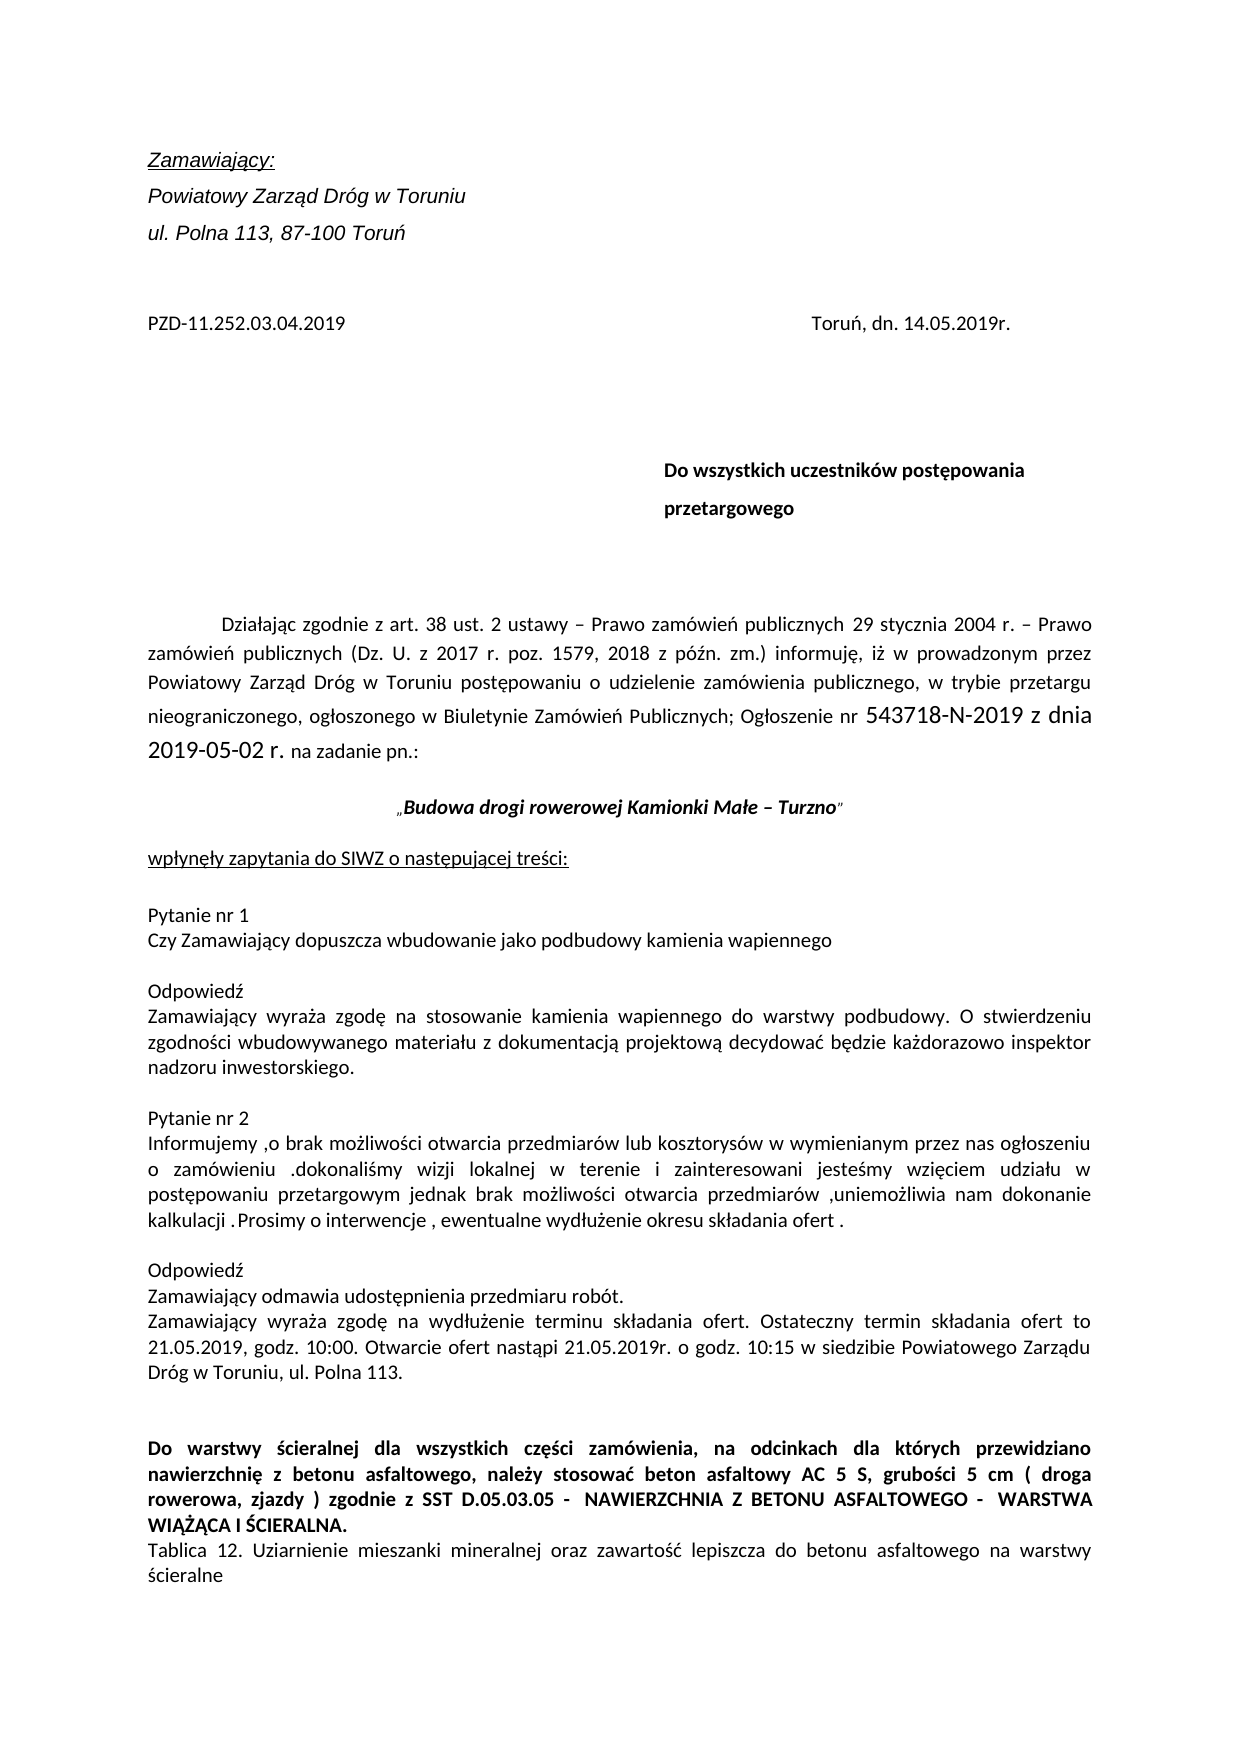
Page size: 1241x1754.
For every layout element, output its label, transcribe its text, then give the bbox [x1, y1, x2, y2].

text Tablica 12. Uziarnienie mieszanki mineralnej oraz zawartość lepiszcza do betonu asfaltowego na warstwy ścieralne [148, 1537, 1093, 1588]
text PZD-11.252.03.04.2019 Toruń, dn. 14.05.2019r. [148, 310, 1093, 335]
text Pytanie nr 1 [148, 902, 1093, 927]
text Informujemy ,o brak możliwości otwarcia przedmiarów lub kosztorysów w wymienianym przez nas ogłoszeniu o zamówieniu .dokonaliśmy wizji lokalnej w terenie i zainteresowani jesteśmy wzięciem udziału w postępowaniu przetargowym jednak brak możliwości otwarcia przedmiarów ,uniemożliwia nam dokonanie kalkulacji . Prosimy o interwencje , ewentualne wydłużenie okresu składania ofert . [148, 1131, 1093, 1232]
text Do wszystkich uczestników postępowania przetargowego [664, 457, 1093, 520]
text Do warstwy ścieralnej dla wszystkich części zamówienia, na odcinkach dla których przewidziano nawierzchnię z betonu asfaltowego, należy stosować beton asfaltowy AC 5 S, grubości 5 cm ( droga rowerowa, zjazdy ) zgodnie z SST D.05.03.05 - NAWIERZCHNIA Z BETONU ASFALTOWEGO - WARSTWA WIĄŻĄCA I ŚCIERALNA. [148, 1436, 1093, 1537]
text Zamawiający wyraża zgodę na stosowanie kamienia wapiennego do warstwy podbudowy. O stwierdzeniu zgodności wbudowywanego materiału z dokumentacją projektową decydować będzie każdorazowo inspektor nadzoru inwestorskiego. [148, 1003, 1093, 1080]
text „Budowa drogi rowerowej Kamionki Małe – Turzno” [148, 794, 1093, 820]
text Powiatowy Zarząd Dróg w Toruniu [148, 184, 1093, 208]
text Pytanie nr 2 [148, 1105, 1093, 1131]
text Odpowiedź [148, 978, 1093, 1003]
text Zamawiający: [148, 148, 1093, 172]
text Zamawiający wyraża zgodę na wydłużenie terminu składania ofert. Ostateczny termin składania ofert to 21.05.2019, godz. 10:00. Otwarcie ofert nastąpi 21.05.2019r. o godz. 10:15 w siedzibie Powiatowego Zarządu Dróg w Toruniu, ul. Polna 113. [148, 1308, 1093, 1385]
text wpłynęły zapytania do SIWZ o następującej treści: [148, 845, 1093, 871]
text Czy Zamawiający dopuszcza wbudowanie jako podbudowy kamienia wapiennego [148, 927, 1093, 953]
text Odpowiedź [148, 1258, 1093, 1283]
text ul. Polna 113, 87-100 Toruń [148, 221, 1093, 244]
text Działając zgodnie z art. 38 ust. 2 ustawy – Prawo zamówień publicznych 29 stycznia 2004 r. – Prawo zamówień publicznych (Dz. U. z 2017 r. poz. 1579, 2018 z późn. zm.) informuję, iż w prowadzonym przez Powiatowy Zarząd Dróg w Toruniu postępowaniu o udzielenie zamówienia publicznego, w trybie przetargu nieograniczonego, ogłoszonego w Biuletynie Zamówień Publicznych; Ogłoszenie nr 543718-N-2019 z dnia 2019-05-02 r. na zadanie pn.: [148, 611, 1093, 764]
text Zamawiający odmawia udostępnienia przedmiaru robót. [148, 1283, 1093, 1308]
